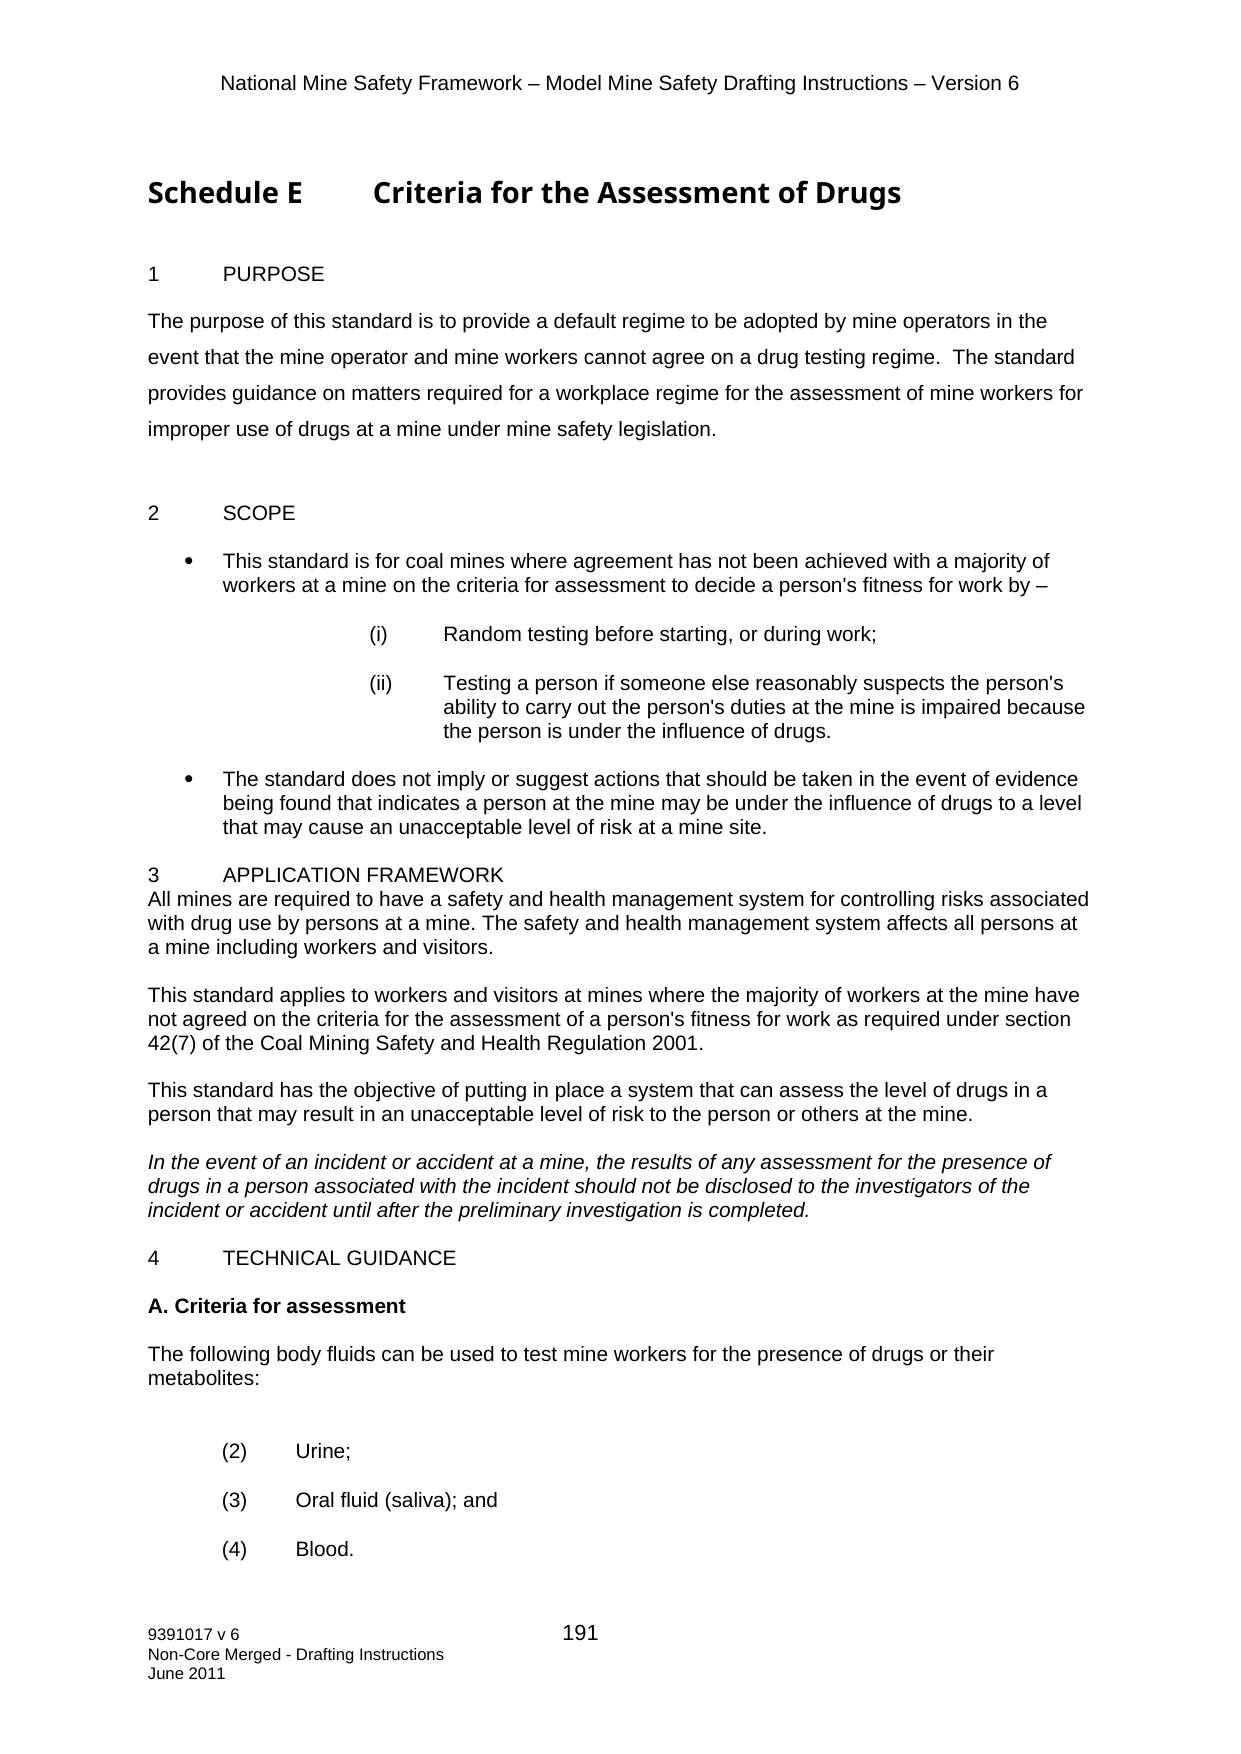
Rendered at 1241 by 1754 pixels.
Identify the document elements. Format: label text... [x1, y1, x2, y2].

list The standard does not imply or suggest actions that should be taken in the event of evidence being found that indicates a person at the mine may be under the influence of drugs to a level that may cause an unacceptable level of risk at a mine site. [185, 767, 1092, 839]
subtitle 1 PURPOSE [148, 261, 1092, 309]
text A. Criteria for assessment [148, 1294, 1092, 1318]
subtitle Oral fluid (saliva); and [222, 1488, 1092, 1512]
text The following body fluids can be used to test mine workers for the presence of drugs or their metabolites: [148, 1342, 1092, 1390]
text The purpose of this standard is to provide a default regime to be adopted by mine operators in the event that the mine operator and mine workers cannot agree on a drug testing regime. The standard provides guidance on matters required for a workplace regime for the assessment of mine workers for improper use of drugs at a mine under mine safety legislation. [148, 309, 1092, 441]
subtitle Schedule E Criteria for the Assessment of Drugs [148, 173, 1092, 212]
list This standard is for coal mines where agreement has not been achieved with a majority of workers at a mine on the criteria for assessment to decide a person's fitness for work by – [185, 549, 1092, 597]
subtitle Random testing before starting, or during work; [369, 622, 1092, 646]
text 2 SCOPE [148, 501, 1092, 525]
subtitle Blood. [222, 1537, 1092, 1561]
text 3 APPLICATION FRAMEWORK [148, 863, 1092, 887]
subtitle Testing a person if someone else reasonably suspects the person's ability to carry out the person's duties at the mine is impaired because the person is under the influence of drugs. [369, 671, 1092, 767]
text This standard applies to workers and visitors at mines where the majority of workers at the mine have not agreed on the criteria for the assessment of a person's fitness for work as required under section 42(7) of the Coal Mining Safety and Health Regulation 2001. [148, 982, 1092, 1054]
text 4 TECHNICAL GUIDANCE [148, 1246, 1092, 1270]
text In the event of an incident or accident at a mine, the results of any assessment for the presence of drugs in a person associated with the incident should not be disclosed to the investigators of the incident or accident until after the preliminary investigation is completed. [148, 1150, 1092, 1222]
text All mines are required to have a safety and health management system for controlling risks associated with drug use by persons at a mine. The safety and health management system affects all persons at a mine including workers and visitors. [148, 887, 1092, 958]
text This standard has the objective of putting in place a system that can assess the level of drugs in a person that may result in an unacceptable level of risk to the person or others at the mine. [148, 1078, 1092, 1126]
subtitle Urine; [222, 1439, 1092, 1463]
